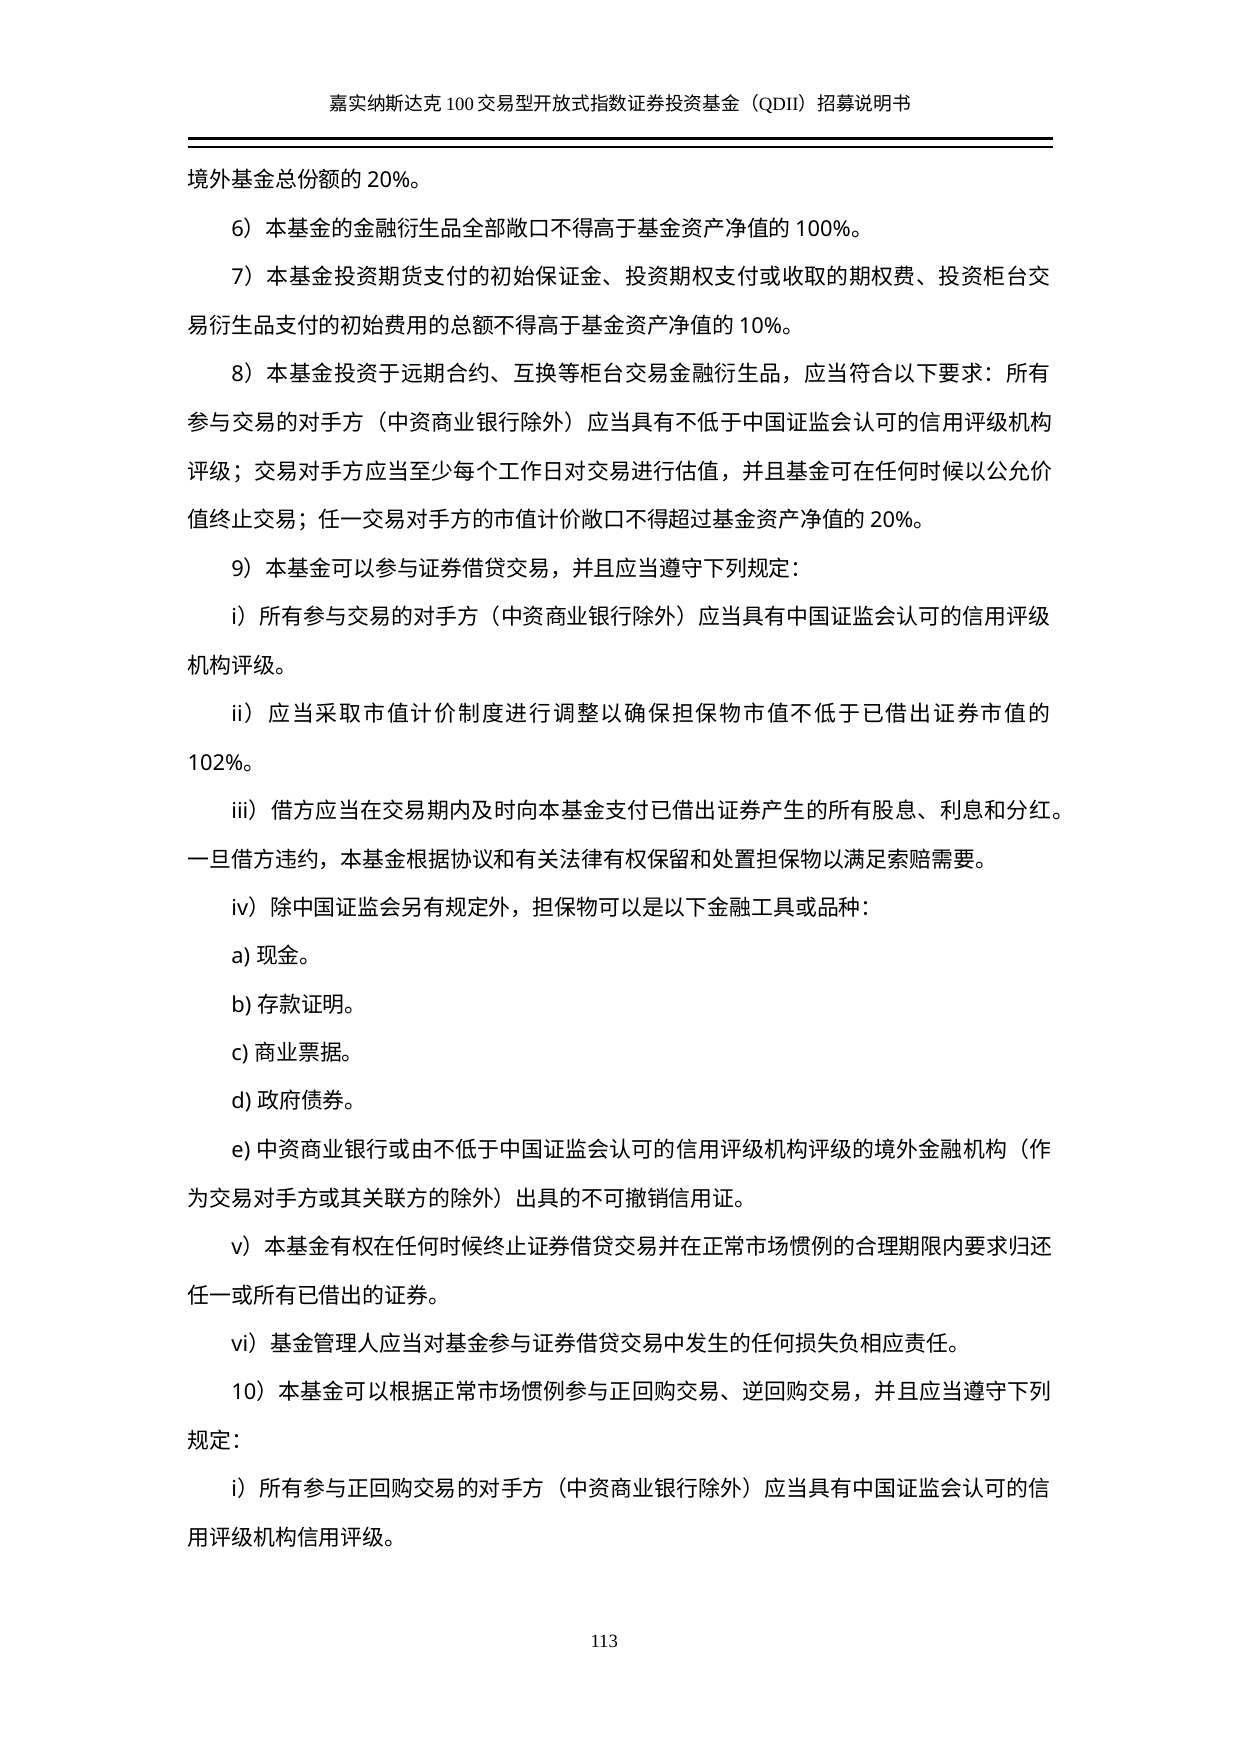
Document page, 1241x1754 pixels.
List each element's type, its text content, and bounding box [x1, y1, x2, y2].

text i）所有参与交易的对手方（中资商业银行除外）应当具有中国证监会认可的信用评级机构评级。 [187, 599, 1053, 680]
text 10）本基金可以根据正常市场惯例参与正回购交易、逆回购交易，并且应当遵守下列规定： [187, 1374, 1053, 1455]
text e) 中资商业银行或由不低于中国证监会认可的信用评级机构评级的境外金融机构（作为交易对手方或其关联方的除外）出具的不可撤销信用证。 [187, 1132, 1053, 1213]
text 7）本基金投资期货支付的初始保证金、投资期权支付或收取的期权费、投资柜台交易衍生品支付的初始费用的总额不得高于基金资产净值的10%。 [187, 259, 1053, 340]
text iii）借方应当在交易期内及时向本基金支付已借出证券产生的所有股息、利息和分红。一旦借方违约，本基金根据协议和有关法律有权保留和处置担保物以满足索赔需要。 [187, 793, 1053, 874]
text c) 商业票据。 [187, 1035, 1053, 1067]
text a) 现金。 [187, 938, 1053, 971]
text iv）除中国证监会另有规定外，担保物可以是以下金融工具或品种： [187, 890, 1053, 922]
text vi）基金管理人应当对基金参与证券借贷交易中发生的任何损失负相应责任。 [187, 1326, 1053, 1358]
text ii）应当采取市值计价制度进行调整以确保担保物市值不低于已借出证券市值的102%。 [187, 696, 1053, 777]
text b) 存款证明。 [187, 987, 1053, 1019]
text 8）本基金投资于远期合约、互换等柜台交易金融衍生品，应当符合以下要求：所有参与交易的对手方（中资商业银行除外）应当具有不低于中国证监会认可的信用评级机构评级；交易对手方应当至少每个工作日对交易进行估值，并且基金可在任何时候以公允价值终止交易；任一交易对手方的市值计价敞口不得超过基金资产净值的20%。 [187, 356, 1053, 534]
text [187, 162, 1053, 194]
text 9）本基金可以参与证券借贷交易，并且应当遵守下列规定： [187, 550, 1053, 583]
text 6）本基金的金融衍生品全部敞口不得高于基金资产净值的100%。 [187, 210, 1053, 243]
text i）所有参与正回购交易的对手方（中资商业银行除外）应当具有中国证监会认可的信用评级机构信用评级。 [187, 1471, 1053, 1552]
text d) 政府债券。 [187, 1083, 1053, 1116]
text v）本基金有权在任何时候终止证券借贷交易并在正常市场惯例的合理期限内要求归还任一或所有已借出的证券。 [187, 1229, 1053, 1310]
